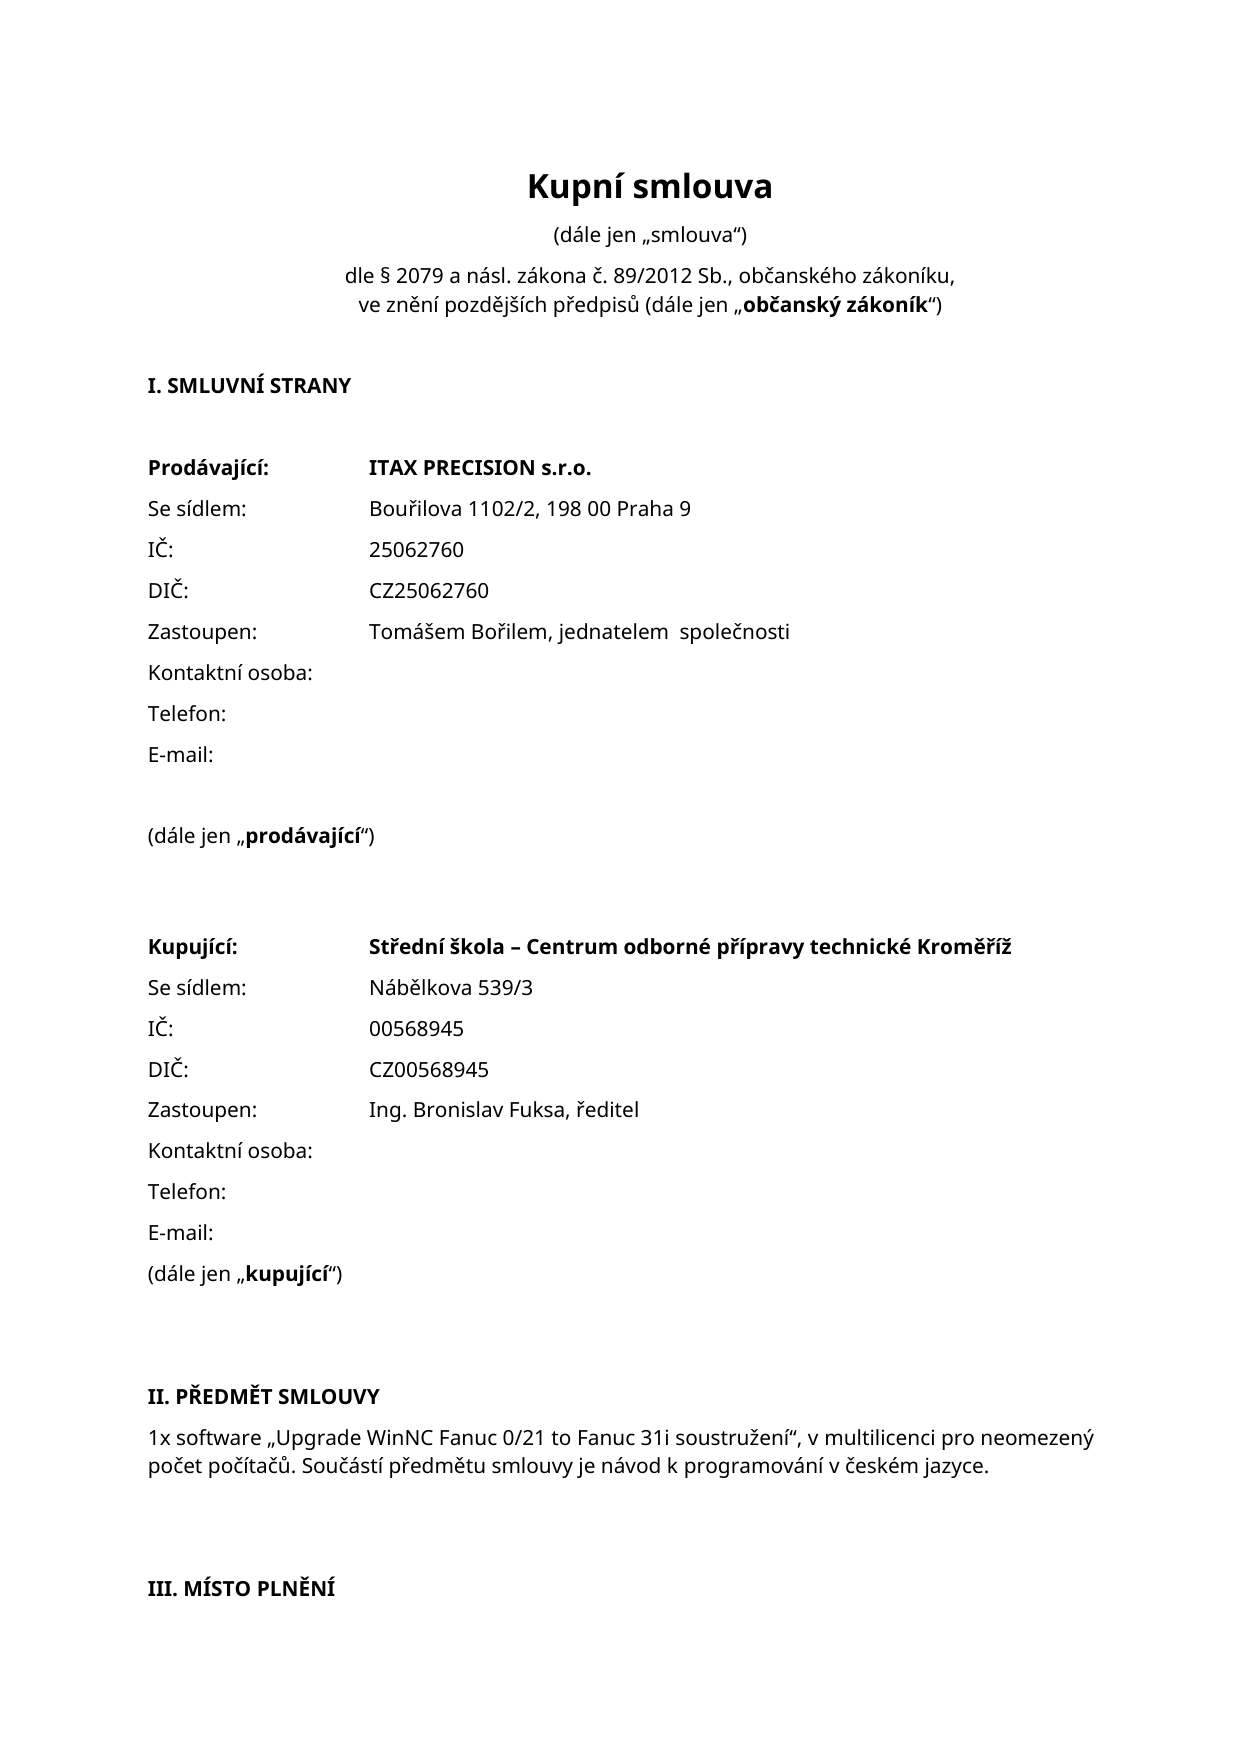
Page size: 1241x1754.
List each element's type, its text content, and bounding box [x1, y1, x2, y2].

text (dále jen „smlouva“) [148, 220, 1152, 249]
text III. MÍSTO PLNĚNÍ [148, 1574, 1152, 1603]
text Telefon: [148, 699, 1152, 728]
text II. PŘEDMĚT SMLOUVY [148, 1382, 1152, 1411]
text 1x software „Upgrade WinNC Fanuc 0/21 to Fanuc 31i soustružení“, v multilicenci pro neomezený počet počítačů. Součástí předmětu smlouvy je návod k programování v českém jazyce. [148, 1423, 1152, 1480]
text DIČ: CZ25062760 [148, 576, 1152, 605]
text Zastoupen: Ing. Bronislav Fuksa, ředitel [148, 1096, 1152, 1124]
text Se sídlem: Bouřilova 1102/2, 198 00 Praha 9 [148, 494, 1152, 523]
text Kontaktní osoba: [148, 658, 1152, 687]
text Kontaktní osoba: [148, 1137, 1152, 1165]
text Telefon: [148, 1177, 1152, 1206]
text Kupující: Střední škola – Centrum odborné přípravy technické Kroměříž [148, 903, 1152, 960]
text dle § 2079 a násl. zákona č. 89/2012 Sb., občanského zákoníku, ve znění pozdějších předpisů (dále jen „občanský zákoník“) [148, 261, 1152, 318]
text DIČ: CZ00568945 [148, 1055, 1152, 1083]
text Kupní smlouva [148, 162, 1152, 208]
text (dále jen „prodávající“) [148, 822, 1152, 850]
text E-mail: [148, 740, 1152, 768]
text IČ: 25062760 [148, 535, 1152, 564]
text I. SMLUVNÍ STRANY [148, 372, 1152, 400]
text IČ: 00568945 [148, 1014, 1152, 1042]
text Zastoupen: Tomášem Bořilem, jednatelem společnosti [148, 617, 1152, 646]
text (dále jen „kupující“) [148, 1259, 1152, 1288]
text E-mail: [148, 1218, 1152, 1247]
text Prodávající: ITAX PRECISION s.r.o. [148, 453, 1152, 482]
text Se sídlem: Nábělkova 539/3 [148, 973, 1152, 1001]
